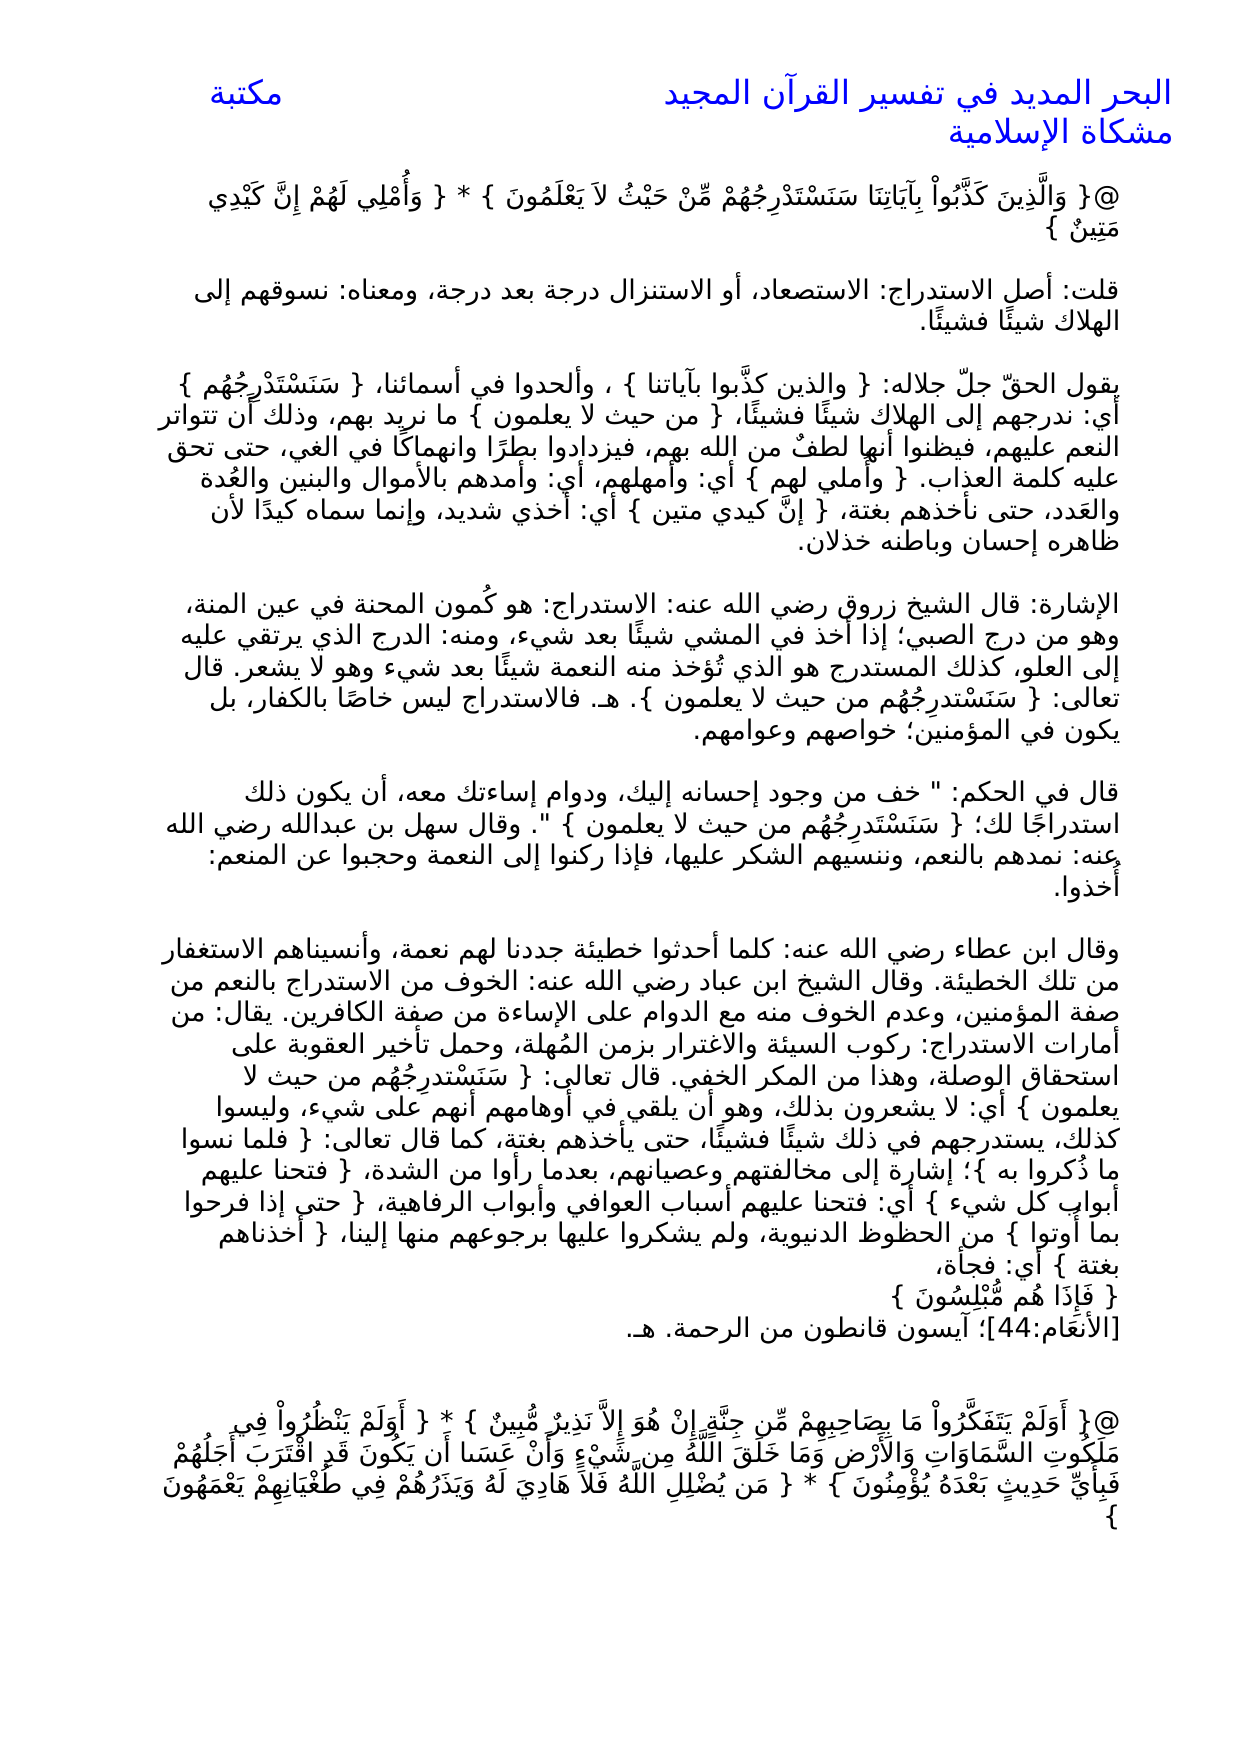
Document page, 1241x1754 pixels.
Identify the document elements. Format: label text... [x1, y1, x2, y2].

text @{ وَالَّذِينَ كَذَّبُواْ بِآيَاتِنَا سَنَسْتَدْرِجُهُمْ مِّنْ حَيْثُ لاَ يَعْلَمُونَ } * { وَأُمْلِي لَهُمْ إِنَّ كَيْدِي مَتِينٌ } [157, 180, 1120, 243]
text { فَإِذَا هُم مُّبْلِسُونَ } [157, 1281, 1120, 1312]
text قال في الحكم: " خف من وجود إحسانه إليك، ودوام إساءتك معه، أن يكون ذلك استدراجًا لك؛ { سَنَسْتَدرِجُهُم من حيث لا يعلمون } ". وقال سهل بن عبدالله رضي الله عنه: نمدهم بالنعم، وننسيهم الشكر عليها، فإذا ركنوا إلى النعمة وحجبوا عن المنعم: أُخذوا. [157, 777, 1120, 903]
text [الأنعَام:44]؛ آيسون قانطون من الرحمة. هـ. [157, 1312, 1120, 1344]
text يقول الحقّ جلّ جلاله: { والذين كذَّبوا بآياتنا } ، وألحدوا في أسمائنا، { سَنَسْتَدْرِجُهُم } أي: ندرجهم إلى الهلاك شيئًا فشيئًا، { من حيث لا يعلمون } ما نريد بهم، وذلك أَن تتواتر النعم عليهم، فيظنوا أنها لطفٌ من الله بهم، فيزدادوا بطرًا وانهماكًا في الغي، حتى تحق عليه كلمة العذاب. { وأُملي لهم } أي: وأمهلهم، أي: وأمدهم بالأموال والبنين والعُدة والعَدد، حتى نأخذهم بغتة، { إنَّ كيدي متين } أي: أخذي شديد، وإنما سماه كيدًا لأن ظاهره إحسان وباطنه خذلان. [157, 368, 1120, 557]
text @{ أَوَلَمْ يَتَفَكَّرُواْ مَا بِصَاحِبِهِمْ مِّن جِنَّةٍ إِنْ هُوَ إِلاَّ نَذِيرٌ مُّبِينٌ } * { أَوَلَمْ يَنْظُرُواْ فِي مَلَكُوتِ السَّمَاوَاتِ وَالأَرْضِ وَمَا خَلَقَ اللَّهُ مِن شَيْءٍ وَأَنْ عَسَىا أَن يَكُونَ قَدِ اقْتَرَبَ أَجَلُهُمْ فَبِأَيِّ حَدِيثٍ بَعْدَهُ يُؤْمِنُونَ } * { مَن يُضْلِلِ اللَّهُ فَلاَ هَادِيَ لَهُ وَيَذَرُهُمْ فِي طُغْيَانِهِمْ يَعْمَهُونَ } [157, 1405, 1120, 1532]
text قلت: أصل الاستدراج: الاستصعاد، أو الاستنزال درجة بعد درجة، ومعناه: نسوقهم إلى الهلاك شيئًا فشيئًا. [157, 274, 1120, 337]
text الإشارة: قال الشيخ زروق رضي الله عنه: الاستدراج: هو كُمون المحنة في عين المنة، وهو من درج الصبي؛ إذا أخذ في المشي شيئًا بعد شيء، ومنه: الدرج الذي يرتقي عليه إلى العلو، كذلك المستدرج هو الذي تُؤخذ منه النعمة شيئًا بعد شيء وهو لا يشعر. قال تعالى: { سَنَسْتدرِجُهُم من حيث لا يعلمون }. هـ. فالاستدراج ليس خاصًا بالكفار، بل يكون في المؤمنين؛ خواصهم وعوامهم. [157, 588, 1120, 746]
text وقال ابن عطاء رضي الله عنه: كلما أحدثوا خطيئة جددنا لهم نعمة، وأنسيناهم الاستغفار من تلك الخطيئة. وقال الشيخ ابن عباد رضي الله عنه: الخوف من الاستدراج بالنعم من صفة المؤمنين، وعدم الخوف منه مع الدوام على الإساءة من صفة الكافرين. يقال: من أمارات الاستدراج: ركوب السيئة والاغترار بزمن المُهلة، وحمل تأخير العقوبة على استحقاق الوصلة، وهذا من المكر الخفي. قال تعالى: { سَنَسْتدرِجُهُم من حيث لا يعلمون } أي: لا يشعرون بذلك، وهو أن يلقي في أوهامهم أنهم على شيء، وليسوا كذلك، يستدرجهم في ذلك شيئًا فشيئًا، حتى يأخذهم بغتة، كما قال تعالى: { فلما نسوا ما ذُكروا به }؛ إشارة إلى مخالفتهم وعصيانهم، بعدما رأوا من الشدة، { فتحنا عليهم أبواب كل شيء } أي: فتحنا عليهم أسباب العوافي وأبواب الرفاهية، { حتى إذا فرحوا بما أُوتوا } من الحظوظ الدنيوية، ولم يشكروا عليها برجوعهم منها إلينا، { أخذناهم بغتة } أي: فجأة، [157, 933, 1120, 1281]
